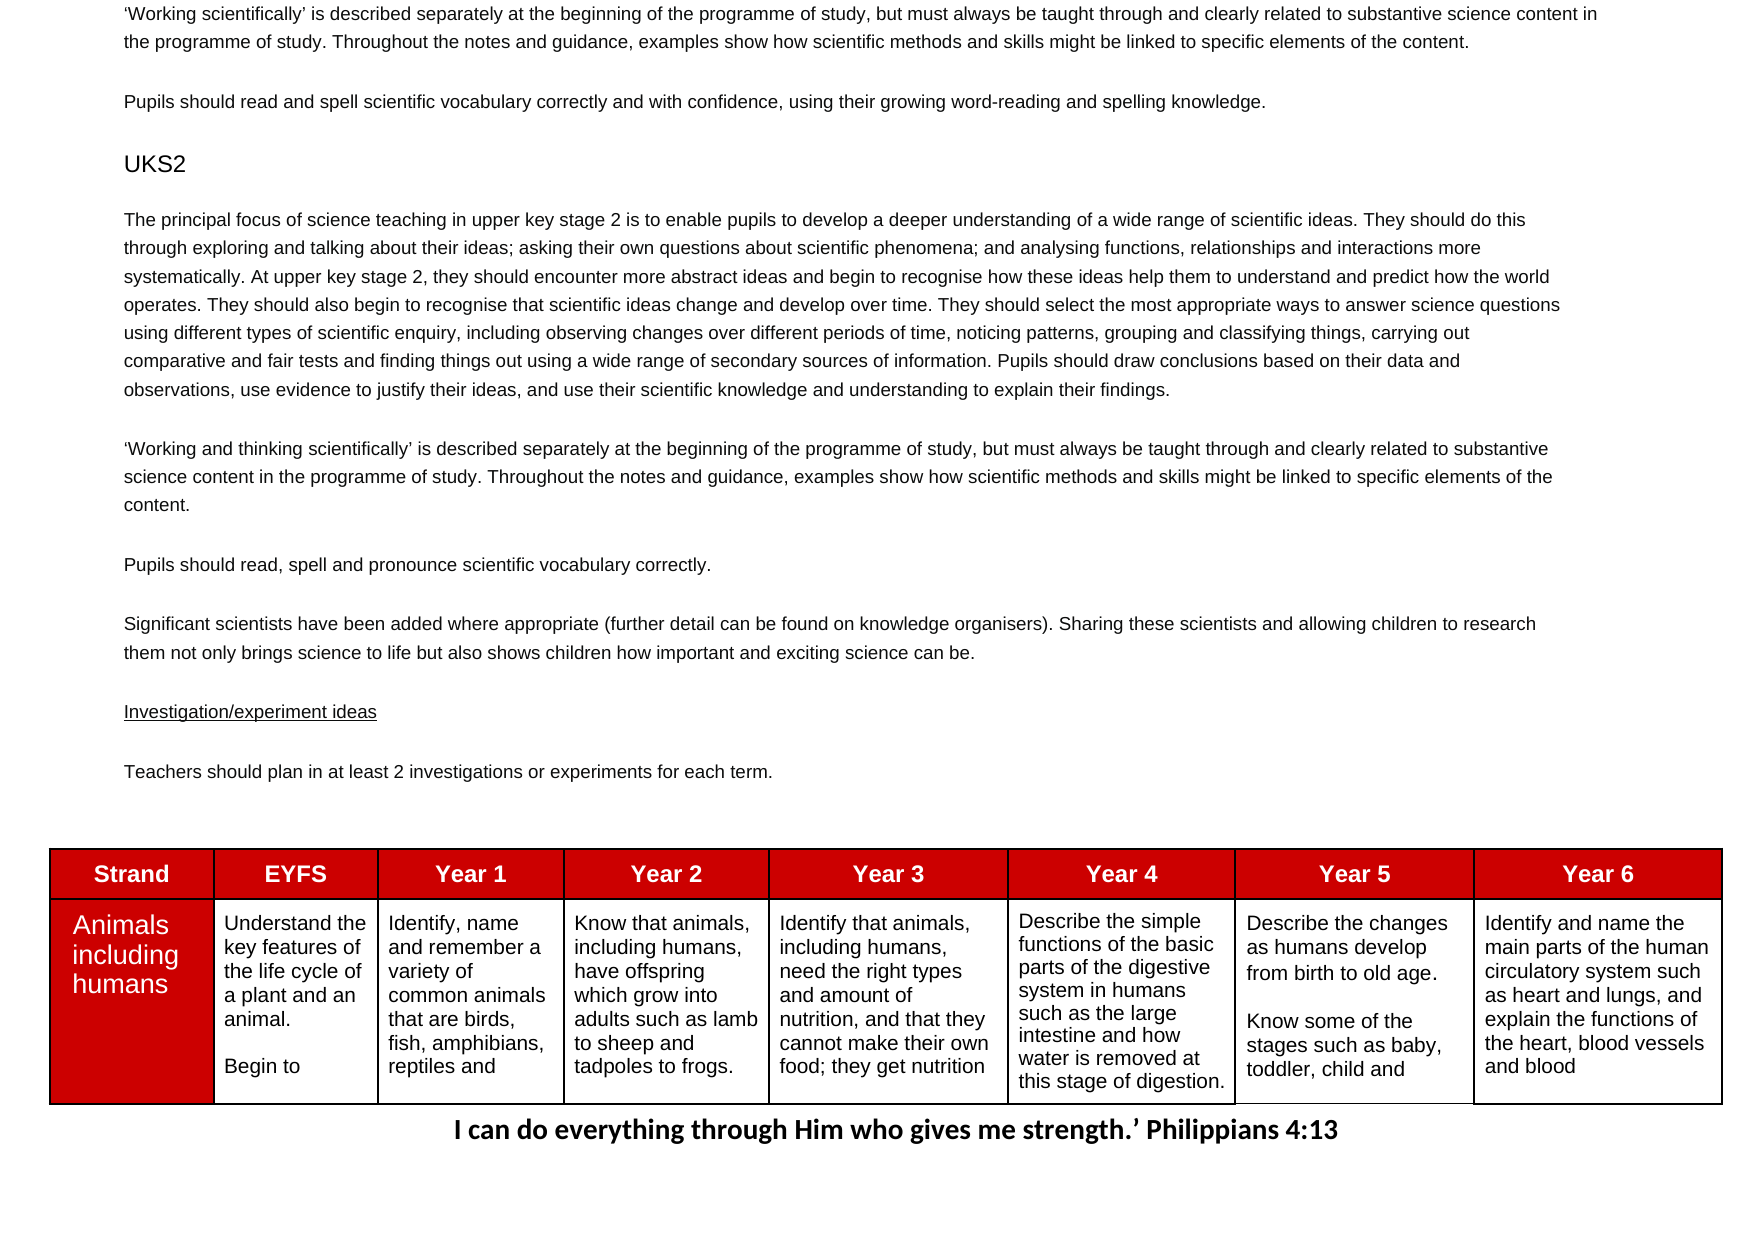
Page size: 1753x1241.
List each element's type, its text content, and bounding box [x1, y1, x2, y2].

text Pupils should read and spell scientific vocabulary correctly and with confidence, using their growing word-reading and spelling knowledge. [123, 91, 1606, 112]
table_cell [1009, 900, 1234, 1103]
text Significant scientists have been added where appropriate (further detail can be found on knowledge organisers). Sharing these scientists and allowing children to research them not only brings science to life but also shows children how important and exciting science can be. [123, 613, 1561, 663]
text ‘Working and thinking scientifically’ is described separately at the beginning of the programme of study, but must always be taught through and clearly related to substantive science content in the programme of study. Throughout the notes and guidance, examples show how scientific methods and skills might be linked to specific elements of the content. [123, 438, 1561, 516]
table_header Year 1 [379, 850, 563, 898]
text UKS2 [123, 150, 1561, 178]
table_header Year 6 [1475, 850, 1721, 898]
text Pupils should read, spell and pronounce scientific vocabulary correctly. [123, 554, 1561, 575]
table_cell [379, 900, 563, 1103]
table_header Year 5 [1236, 850, 1473, 898]
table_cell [1475, 900, 1721, 1103]
text Investigation/experiment ideas [123, 701, 1561, 722]
table_header Strand [51, 850, 213, 898]
table_header Year 3 [770, 850, 1007, 898]
table_header Year 4 [1009, 850, 1234, 898]
text Teachers should plan in at least 2 investigations or experiments for each term. [123, 760, 1561, 782]
table_header Year 2 [565, 850, 768, 898]
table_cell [1236, 900, 1473, 1103]
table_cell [215, 900, 377, 1103]
text ‘Working scientifically’ is described separately at the beginning of the programme of study, but must always be taught through and clearly related to substantive science content in the programme of study. Throughout the notes and guidance, examples show how scientific methods and skills might be linked to specific elements of the content. [123, 3, 1606, 53]
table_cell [770, 900, 1007, 1103]
table_header EYFS [215, 850, 377, 898]
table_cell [51, 900, 213, 1103]
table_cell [565, 900, 768, 1103]
text The principal focus of science teaching in upper key stage 2 is to enable pupils to develop a deeper understanding of a wide range of scientific ideas. They should do this through exploring and talking about their ideas; asking their own questions about scientific phenomena; and analysing functions, relationships and interactions more systematically. At upper key stage 2, they should encounter more abstract ideas and begin to recognise how these ideas help them to understand and predict how the world operates. They should also begin to recognise that scientific ideas change and develop over time. They should select the most appropriate ways to answer science questions using different types of scientific enquiry, including observing changes over different periods of time, noticing patterns, grouping and classifying things, carrying out comparative and fair tests and finding things out using a wide range of secondary sources of information. Pupils should draw conclusions based on their data and observations, use evidence to justify their ideas, and use their scientific knowledge and understanding to explain their findings. [123, 209, 1561, 400]
